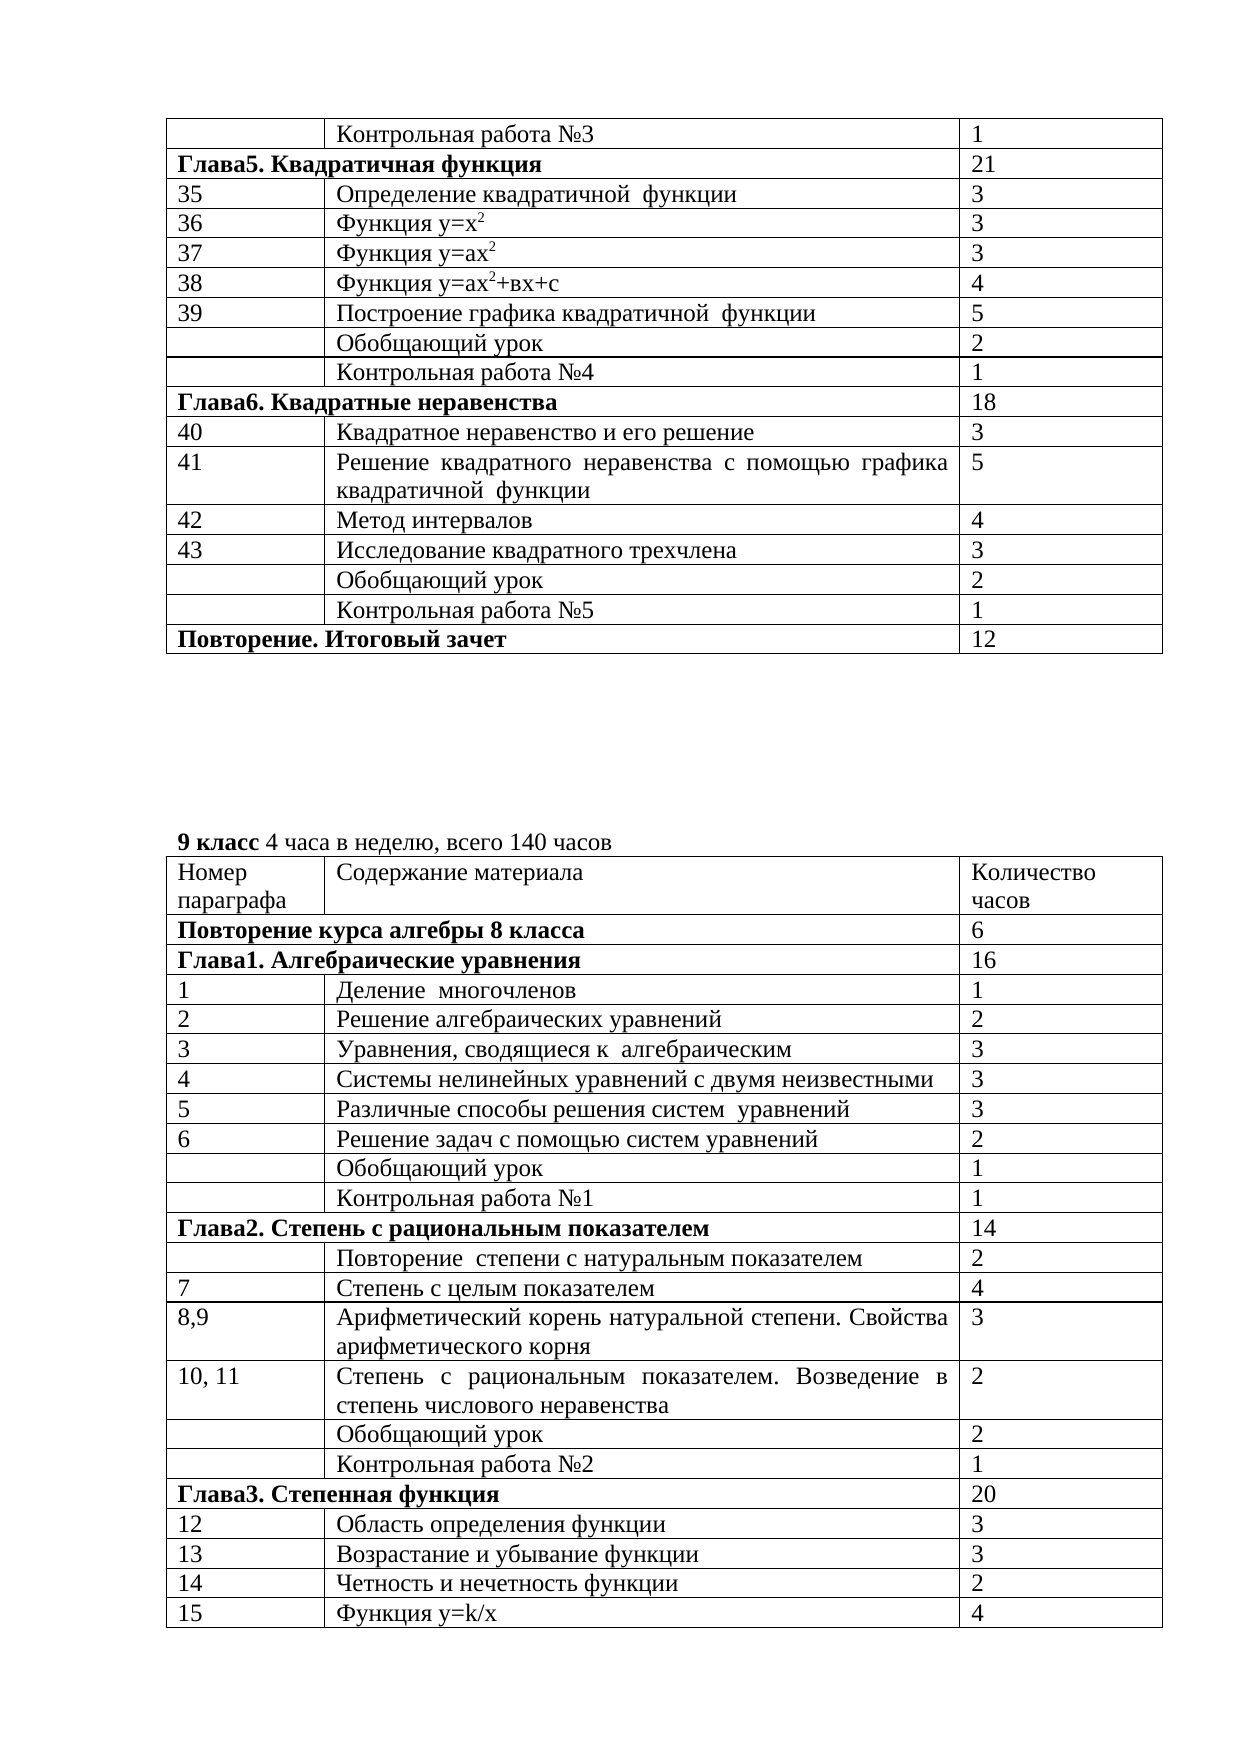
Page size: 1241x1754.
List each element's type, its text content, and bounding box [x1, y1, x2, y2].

table_cell 13 [167, 1539, 324, 1567]
table_cell 2 [960, 1420, 1162, 1448]
table_cell 8,9 [167, 1303, 324, 1360]
table_cell 2 [960, 328, 1162, 356]
table_cell 20 [960, 1479, 1162, 1508]
table_cell Глава5. Квадратичная функция [167, 149, 959, 178]
table_cell Обобщающий урок [325, 1420, 959, 1448]
table_cell Функция у=x2 [325, 209, 959, 237]
table_header Номер параграфа [167, 857, 324, 914]
table_header Количество часов [960, 857, 1162, 914]
table_cell Построение графика квадратичной функции [325, 298, 959, 327]
table_cell 18 [960, 387, 1162, 416]
table_cell 1 [960, 119, 1162, 148]
table_cell Повторение курса алгебры 8 класса [167, 915, 959, 944]
table_cell Арифметический корень натуральной степени. Свойства арифметического корня [325, 1303, 959, 1360]
table_cell [167, 1154, 324, 1182]
table_cell [167, 595, 324, 623]
table_cell 43 [167, 535, 324, 564]
table_cell 3 [960, 209, 1162, 237]
table_cell 38 [167, 268, 324, 297]
table_cell [167, 358, 324, 386]
table_cell 16 [960, 945, 1162, 974]
table_cell Обобщающий урок [325, 328, 959, 356]
table_cell 15 [167, 1598, 324, 1627]
table_cell Функция у=аx2+вх+с [325, 268, 959, 297]
table_cell Квадратное неравенство и его решение [325, 417, 959, 446]
table_cell 12 [960, 625, 1162, 653]
table_cell 1 [960, 1183, 1162, 1212]
table_cell [167, 328, 324, 356]
table_cell Определение квадратичной функции [325, 179, 959, 207]
table_cell 14 [960, 1213, 1162, 1242]
table_cell 6 [960, 915, 1162, 944]
table_cell 41 [167, 447, 324, 504]
table_cell 4 [960, 1273, 1162, 1301]
table_cell Глава1. Алгебраические уравнения [167, 945, 959, 974]
table_cell Возрастание и убывание функции [325, 1539, 959, 1567]
table_cell 3 [960, 1509, 1162, 1538]
table_cell 2 [960, 565, 1162, 594]
table_cell 1 [960, 1449, 1162, 1478]
table_cell 14 [167, 1569, 324, 1597]
table_cell Контрольная работа №5 [325, 595, 959, 623]
table_cell 4 [167, 1064, 324, 1093]
table_cell Решение квадратного неравенства с помощью графика квадратичной функции [325, 447, 959, 504]
table_cell Решение задач с помощью систем уравнений [325, 1124, 959, 1152]
table_cell 3 [960, 1303, 1162, 1360]
table_cell Повторение. Итоговый зачет [167, 625, 959, 653]
table_cell 3 [960, 1539, 1162, 1567]
table_cell Глава2. Степень с рациональным показателем [167, 1213, 959, 1242]
table_cell [167, 1243, 324, 1272]
table_cell 21 [960, 149, 1162, 178]
table_cell 39 [167, 298, 324, 327]
table_cell 3 [960, 535, 1162, 564]
table_cell 2 [167, 1005, 324, 1033]
table_cell [167, 1183, 324, 1212]
table_cell Контрольная работа №3 [325, 119, 959, 148]
table_cell 2 [960, 1361, 1162, 1418]
table_cell 7 [167, 1273, 324, 1301]
text 9 класс 4 часа в неделю, всего 140 часов [177, 827, 1152, 856]
table_cell 36 [167, 209, 324, 237]
table_cell Степень с целым показателем [325, 1273, 959, 1301]
table_cell Область определения функции [325, 1509, 959, 1538]
table_cell 5 [960, 447, 1162, 504]
table_cell 1 [960, 975, 1162, 1003]
table_cell 35 [167, 179, 324, 207]
table_cell 3 [960, 1064, 1162, 1093]
table_cell 2 [960, 1005, 1162, 1033]
table_cell 3 [960, 417, 1162, 446]
table_cell 3 [960, 238, 1162, 267]
table_cell Функция у=аx2 [325, 238, 959, 267]
table_cell 4 [960, 505, 1162, 534]
table_cell 1 [960, 595, 1162, 623]
table_cell 5 [960, 298, 1162, 327]
table_cell 10, 11 [167, 1361, 324, 1418]
table_cell Контрольная работа №1 [325, 1183, 959, 1212]
table_cell Решение алгебраических уравнений [325, 1005, 959, 1033]
table_cell Четность и нечетность функции [325, 1569, 959, 1597]
table_cell Повторение степени с натуральным показателем [325, 1243, 959, 1272]
table_cell Различные способы решения систем уравнений [325, 1094, 959, 1123]
table_cell 1 [960, 1154, 1162, 1182]
table_cell Контрольная работа №2 [325, 1449, 959, 1478]
table_cell 4 [960, 268, 1162, 297]
table_cell [167, 1420, 324, 1448]
table_cell Контрольная работа №4 [325, 358, 959, 386]
table_cell Обобщающий урок [325, 1154, 959, 1182]
table_cell 40 [167, 417, 324, 446]
table_cell 3 [960, 179, 1162, 207]
table_cell Исследование квадратного трехчлена [325, 535, 959, 564]
table_cell 3 [960, 1094, 1162, 1123]
table_cell Метод интервалов [325, 505, 959, 534]
table_cell 6 [167, 1124, 324, 1152]
table_cell Деление многочленов [325, 975, 959, 1003]
table_cell 37 [167, 238, 324, 267]
table_cell [167, 1449, 324, 1478]
table_cell 5 [167, 1094, 324, 1123]
table_cell Глава6. Квадратные неравенства [167, 387, 959, 416]
table_cell 42 [167, 505, 324, 534]
table_cell 2 [960, 1243, 1162, 1272]
table_cell 3 [960, 1034, 1162, 1063]
table_cell [167, 565, 324, 594]
table_cell 1 [167, 975, 324, 1003]
table_cell 12 [167, 1509, 324, 1538]
table_cell Обобщающий урок [325, 565, 959, 594]
table_cell 1 [960, 358, 1162, 386]
table_cell Глава3. Степенная функция [167, 1479, 959, 1508]
table_cell [167, 119, 324, 148]
table_cell Степень с рациональным показателем. Возведение в степень числового неравенства [325, 1361, 959, 1418]
table_cell Уравнения, сводящиеся к алгебраическим [325, 1034, 959, 1063]
table_cell Функция у=k/x [325, 1598, 959, 1627]
table_cell 2 [960, 1124, 1162, 1152]
table_header Содержание материала [325, 857, 959, 914]
table_cell 3 [167, 1034, 324, 1063]
table_cell Системы нелинейных уравнений с двумя неизвестными [325, 1064, 959, 1093]
table_cell 2 [960, 1569, 1162, 1597]
table_cell 4 [960, 1598, 1162, 1627]
